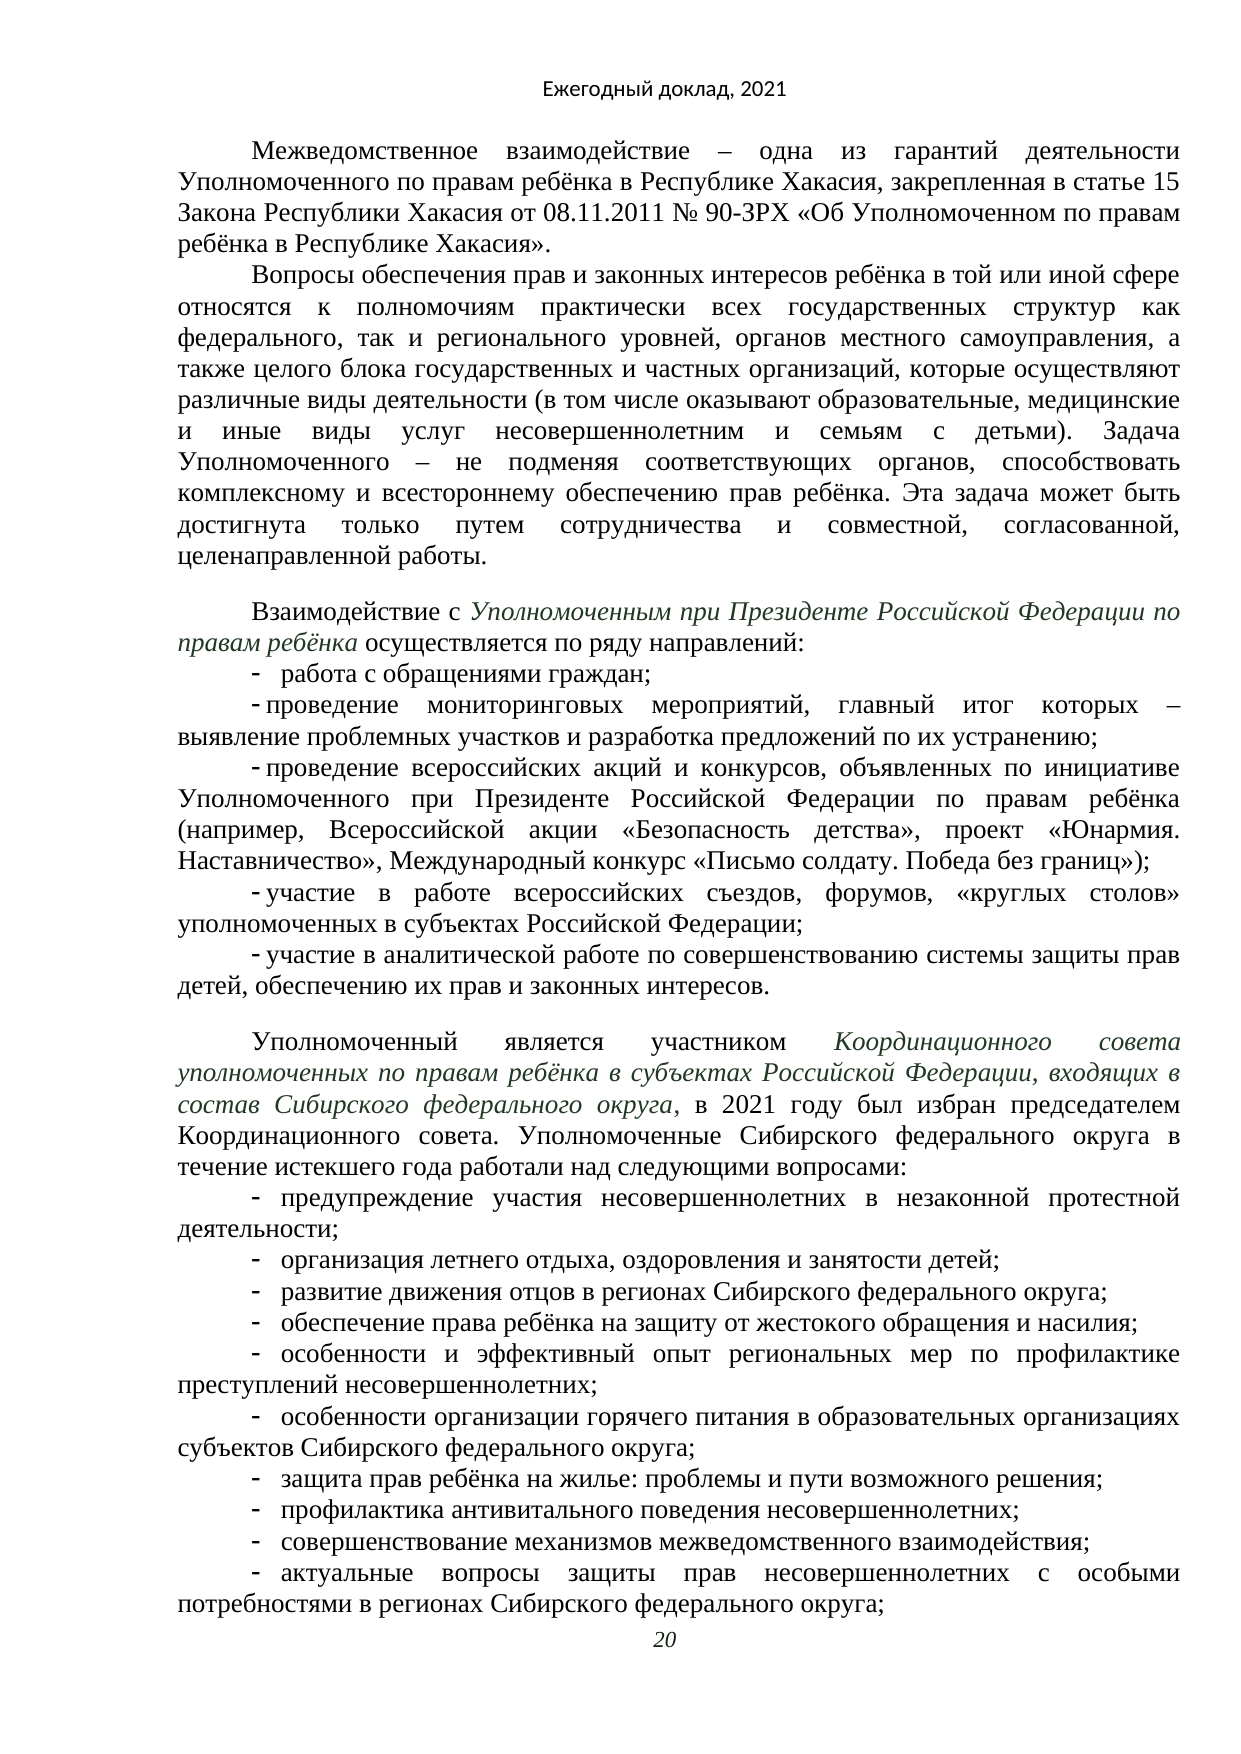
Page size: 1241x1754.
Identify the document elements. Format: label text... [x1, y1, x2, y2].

list обеспечение права ребёнка на защиту от жестокого обращения и насилия; [177, 1306, 1181, 1337]
text Взаимодействие с Уполномоченным при Президенте Российской Федерации по правам ребёнка осуществляется по ряду направлений: [177, 595, 1181, 657]
text Вопросы обеспечения прав и законных интересов ребёнка в той или иной сфере относятся к полномочиям практически всех государственных структур как федерального, так и регионального уровней, органов местного самоуправления, а также целого блока государственных и частных организаций, которые осуществляют различные виды деятельности (в том числе оказывают образовательные, медицинские и иные виды услуг несовершеннолетним и семьям с детьми). Задача Уполномоченного – не подменяя соответствующих органов, способствовать комплексному и всестороннему обеспечению прав ребёнка. Эта задача может быть достигнута только путем сотрудничества и совместной, согласованной, целенаправленной работы. [177, 258, 1181, 570]
list работа с обращениями граждан; [177, 657, 1181, 688]
list особенности организации горячего питания в образовательных организациях субъектов Сибирского федерального округа; [177, 1400, 1181, 1462]
list проведение всероссийских акций и конкурсов, объявленных по инициативе Уполномоченного при Президенте Российской Федерации по правам ребёнка (например, Всероссийской акции «Безопасность детства», проект «Юнармия. Наставничество», Международный конкурс «Письмо солдату. Победа без границ»); [177, 751, 1181, 876]
list участие в аналитической работе по совершенствованию системы защиты прав детей, обеспечению их прав и законных интересов. [177, 938, 1181, 1000]
list проведение мониторинговых мероприятий, главный итог которых – выявление проблемных участков и разработка предложений по их устранению; [177, 688, 1181, 751]
text Уполномоченный является участником Координационного совета уполномоченных по правам ребёнка в субъектах Российской Федерации, входящих в состав Сибирского федерального округа, в 2021 году был избран председателем Координационного совета. Уполномоченные Сибирского федерального округа в течение истекшего года работали над следующими вопросами: [177, 1025, 1181, 1181]
list актуальные вопросы защиты прав несовершеннолетних с особыми потребностями в регионах Сибирского федерального округа; [177, 1556, 1181, 1618]
list предупреждение участия несовершеннолетних в незаконной протестной деятельности; [177, 1181, 1181, 1243]
list развитие движения отцов в регионах Сибирского федерального округа; [177, 1275, 1181, 1306]
list защита прав ребёнка на жилье: проблемы и пути возможного решения; [177, 1462, 1181, 1493]
list совершенствование механизмов межведомственного взаимодействия; [177, 1524, 1181, 1556]
list профилактика антивитального поведения несовершеннолетних; [177, 1493, 1181, 1524]
list особенности и эффективный опыт региональных мер по профилактике преступлений несовершеннолетних; [177, 1337, 1181, 1400]
list участие в работе всероссийских съездов, форумов, «круглых столов» уполномоченных в субъектах Российской Федерации; [177, 876, 1181, 938]
list организация летнего отдыха, оздоровления и занятости детей; [177, 1243, 1181, 1275]
text Межведомственное взаимодействие – одна из гарантий деятельности Уполномоченного по правам ребёнка в Республике Хакасия, закрепленная в статье 15 Закона Республики Хакасия от 08.11.2011 № 90-ЗРХ «Об Уполномоченном по правам ребёнка в Республике Хакасия». [177, 134, 1181, 258]
